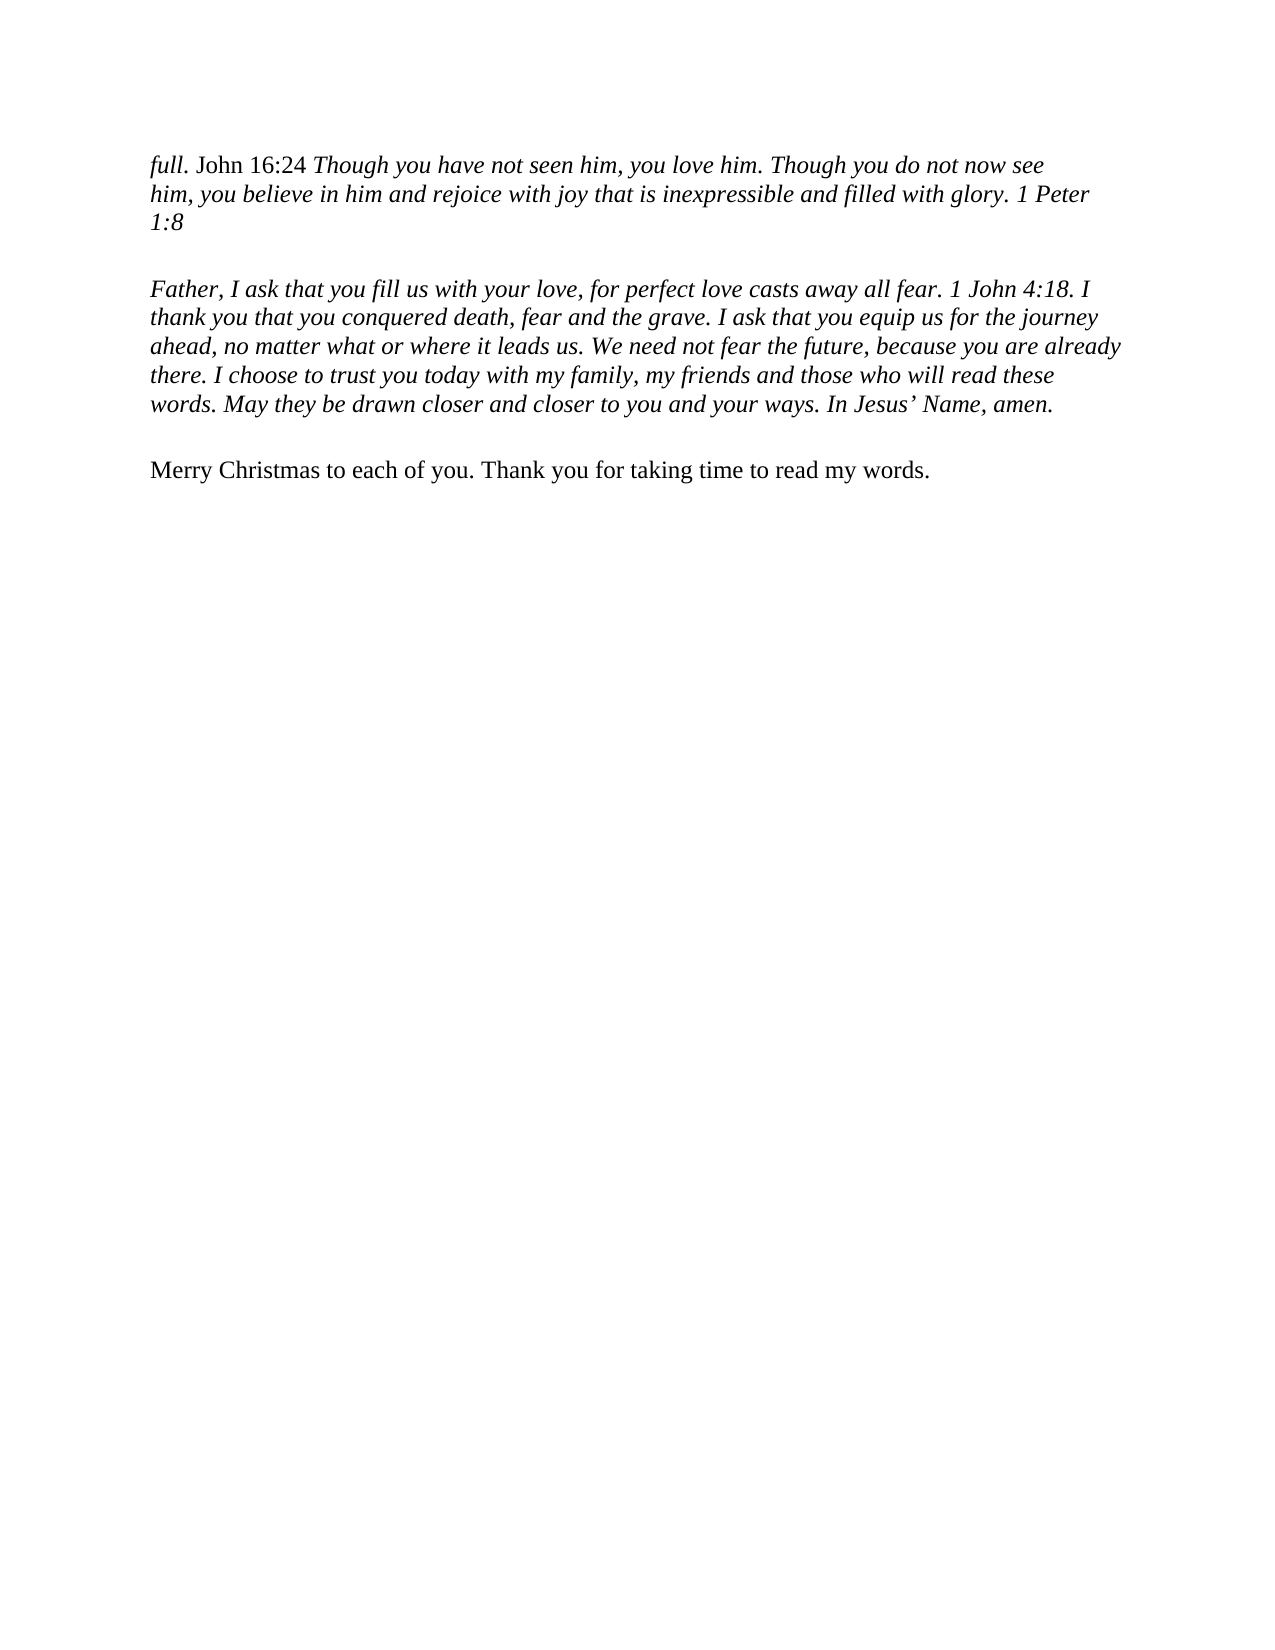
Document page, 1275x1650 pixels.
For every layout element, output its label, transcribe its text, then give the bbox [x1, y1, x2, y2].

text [150, 150, 1125, 236]
text Merry Christmas to each of you. Thank you for taking time to read my words. [150, 455, 1125, 484]
text Father, I ask that you fill us with your love, for perfect love casts away all fear. 1 John 4:18. I thank you that you conquered death, fear and the grave. I ask that you equip us for the journey ahead, no matter what or where it leads us. We need not fear the future, because you are already there. I choose to trust you today with my family, my friends and those who will read these words. May they be drawn closer and closer to you and your ways. In Jesus’ Name, amen. [150, 274, 1125, 417]
